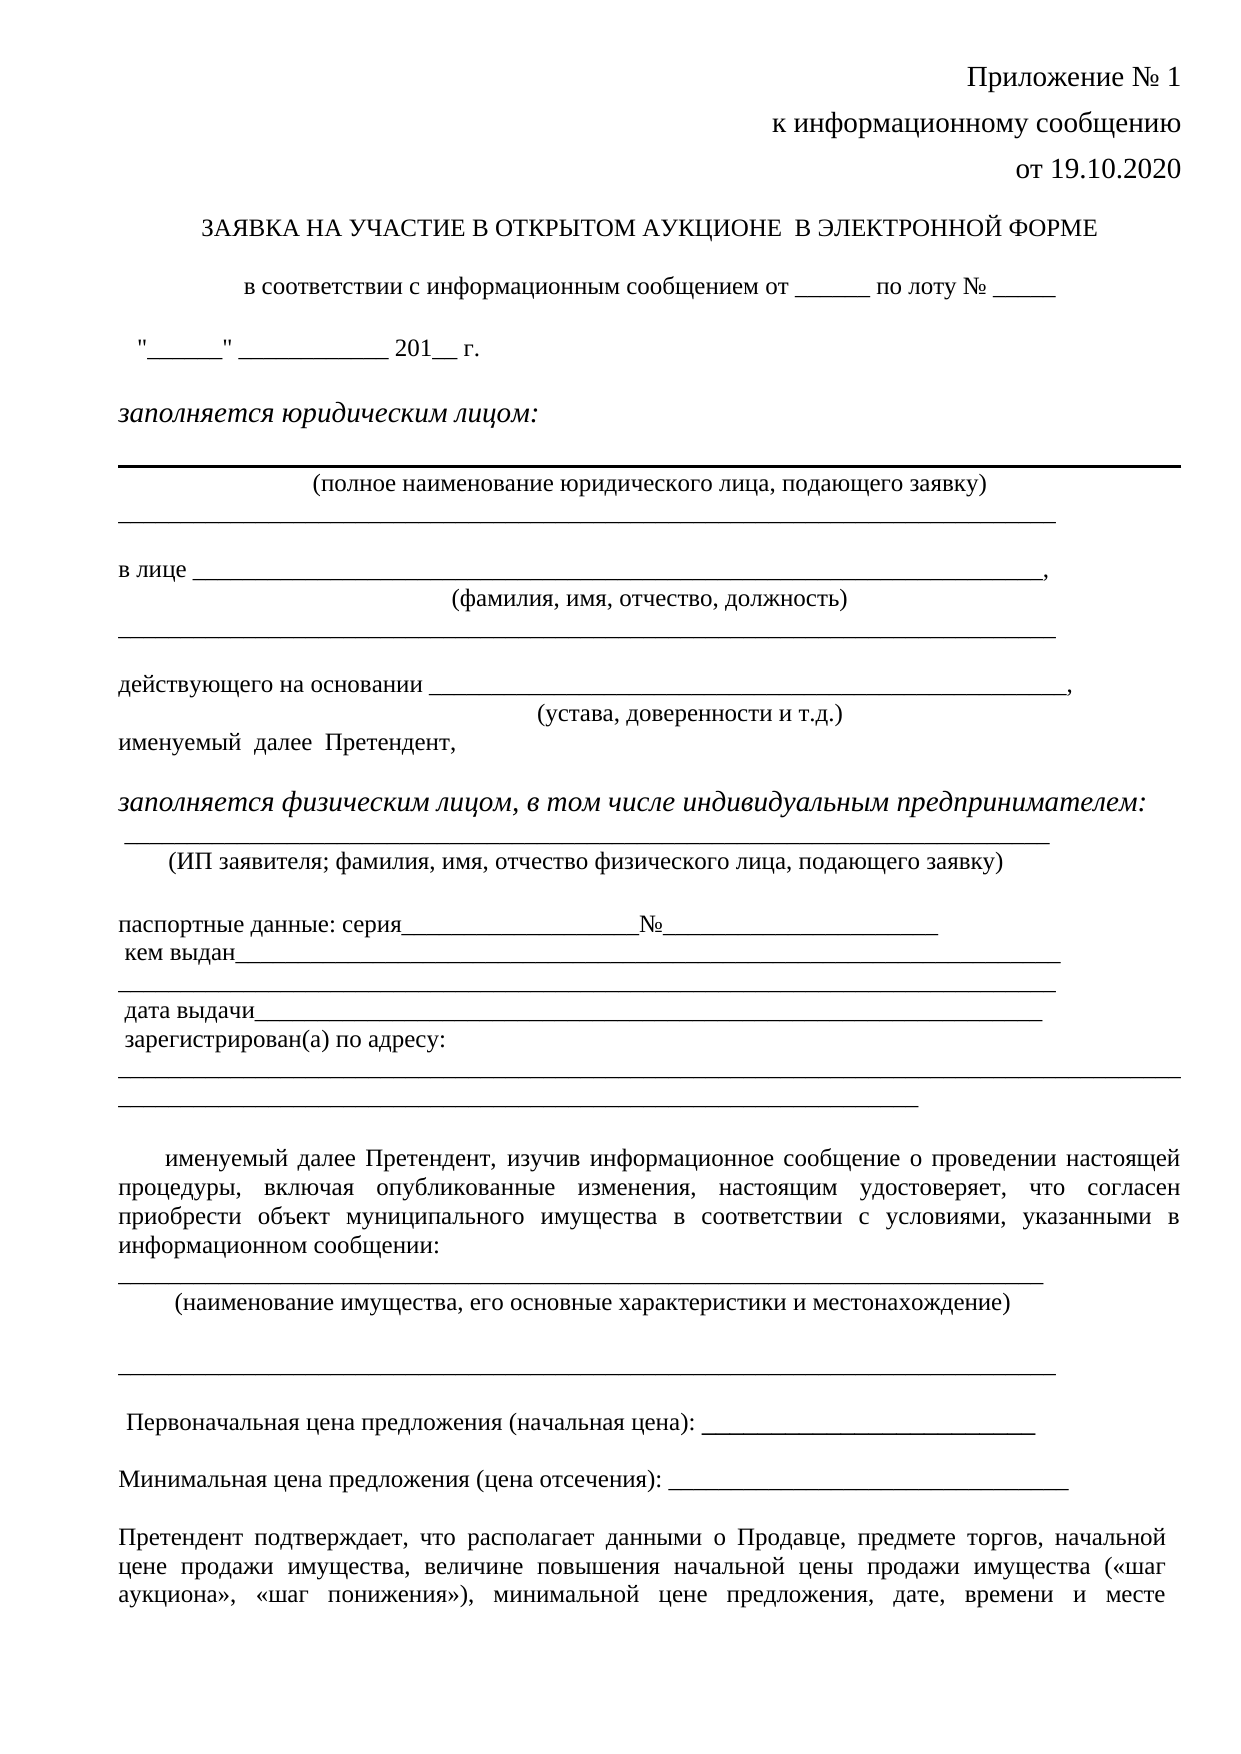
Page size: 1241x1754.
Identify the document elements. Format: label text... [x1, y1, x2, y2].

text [118, 1522, 1166, 1608]
text паспортные данные: серия___________________№______________________ [118, 909, 1181, 937]
text зарегистрирован(а) по адресу: _____________________________________________________________________________________________________________________________________________________ [118, 1078, 1181, 1110]
text ЗАЯВКА НА УЧАСТИЕ В ОТКРЫТОМ АУКЦИОНЕ В ЭЛЕКТРОННОЙ ФОРМЕ [118, 213, 1181, 242]
text заполняется юридическим лицом: [118, 396, 1181, 429]
text именуемый далее Претендент, изучив информационное сообщение о проведении настоящей процедуры, включая опубликованные изменения, настоящим удостоверяет, что согласен приобрести объект муниципального имущества в соответствии с условиями, указанными в информационном сообщении: [118, 1143, 1181, 1258]
text Первоначальная цена предложения (начальная цена): ________________________ [126, 1407, 1181, 1436]
text именуемый далее Претендент, [118, 727, 1181, 755]
text действующего на основании ___________________________________________________, [118, 669, 1181, 698]
text ___________________________________________________________________________ [118, 1349, 1181, 1378]
text (фамилия, имя, отчество, должность) [118, 583, 1181, 612]
text к информационному сообщению [177, 105, 1181, 139]
text ___________________________________________________________________________ [118, 966, 1181, 995]
text зарегистрирован(а) по адресу: _____________________________________________________________________________________________________________________________________________________ [118, 1024, 1181, 1077]
text Минимальная цена предложения (цена отсечения): ________________________________ [118, 1464, 1181, 1493]
text ___________________________________________________________________________ [118, 612, 1181, 640]
text (полное наименование юридического лица, подающего заявку) [118, 468, 1181, 497]
text (ИП заявителя; фамилия, имя, отчество физического лица, подающего заявку) [118, 846, 1181, 875]
text в соответствии с информационным сообщением от ______ по лоту № _____ [118, 271, 1181, 300]
text Приложение № 1 [177, 59, 1181, 93]
text "______" ____________ 201__ г. [118, 333, 1181, 362]
text от 19.10.2020 [118, 151, 1181, 185]
text кем выдан__________________________________________________________________ [118, 937, 1181, 966]
text __________________________________________________________________________ [118, 818, 1181, 846]
text (наименование имущества, его основные характеристики и местонахождение) [118, 1287, 1181, 1316]
text в лице ____________________________________________________________________, [118, 554, 1181, 583]
text (устава, доверенности и т.д.) [118, 698, 1181, 727]
text дата выдачи_______________________________________________________________ [118, 995, 1181, 1024]
text __________________________________________________________________________ [118, 1258, 1181, 1287]
text ___________________________________________________________________________ [118, 497, 1181, 525]
text заполняется физическим лицом, в том числе индивидуальным предпринимателем: [118, 784, 1181, 818]
